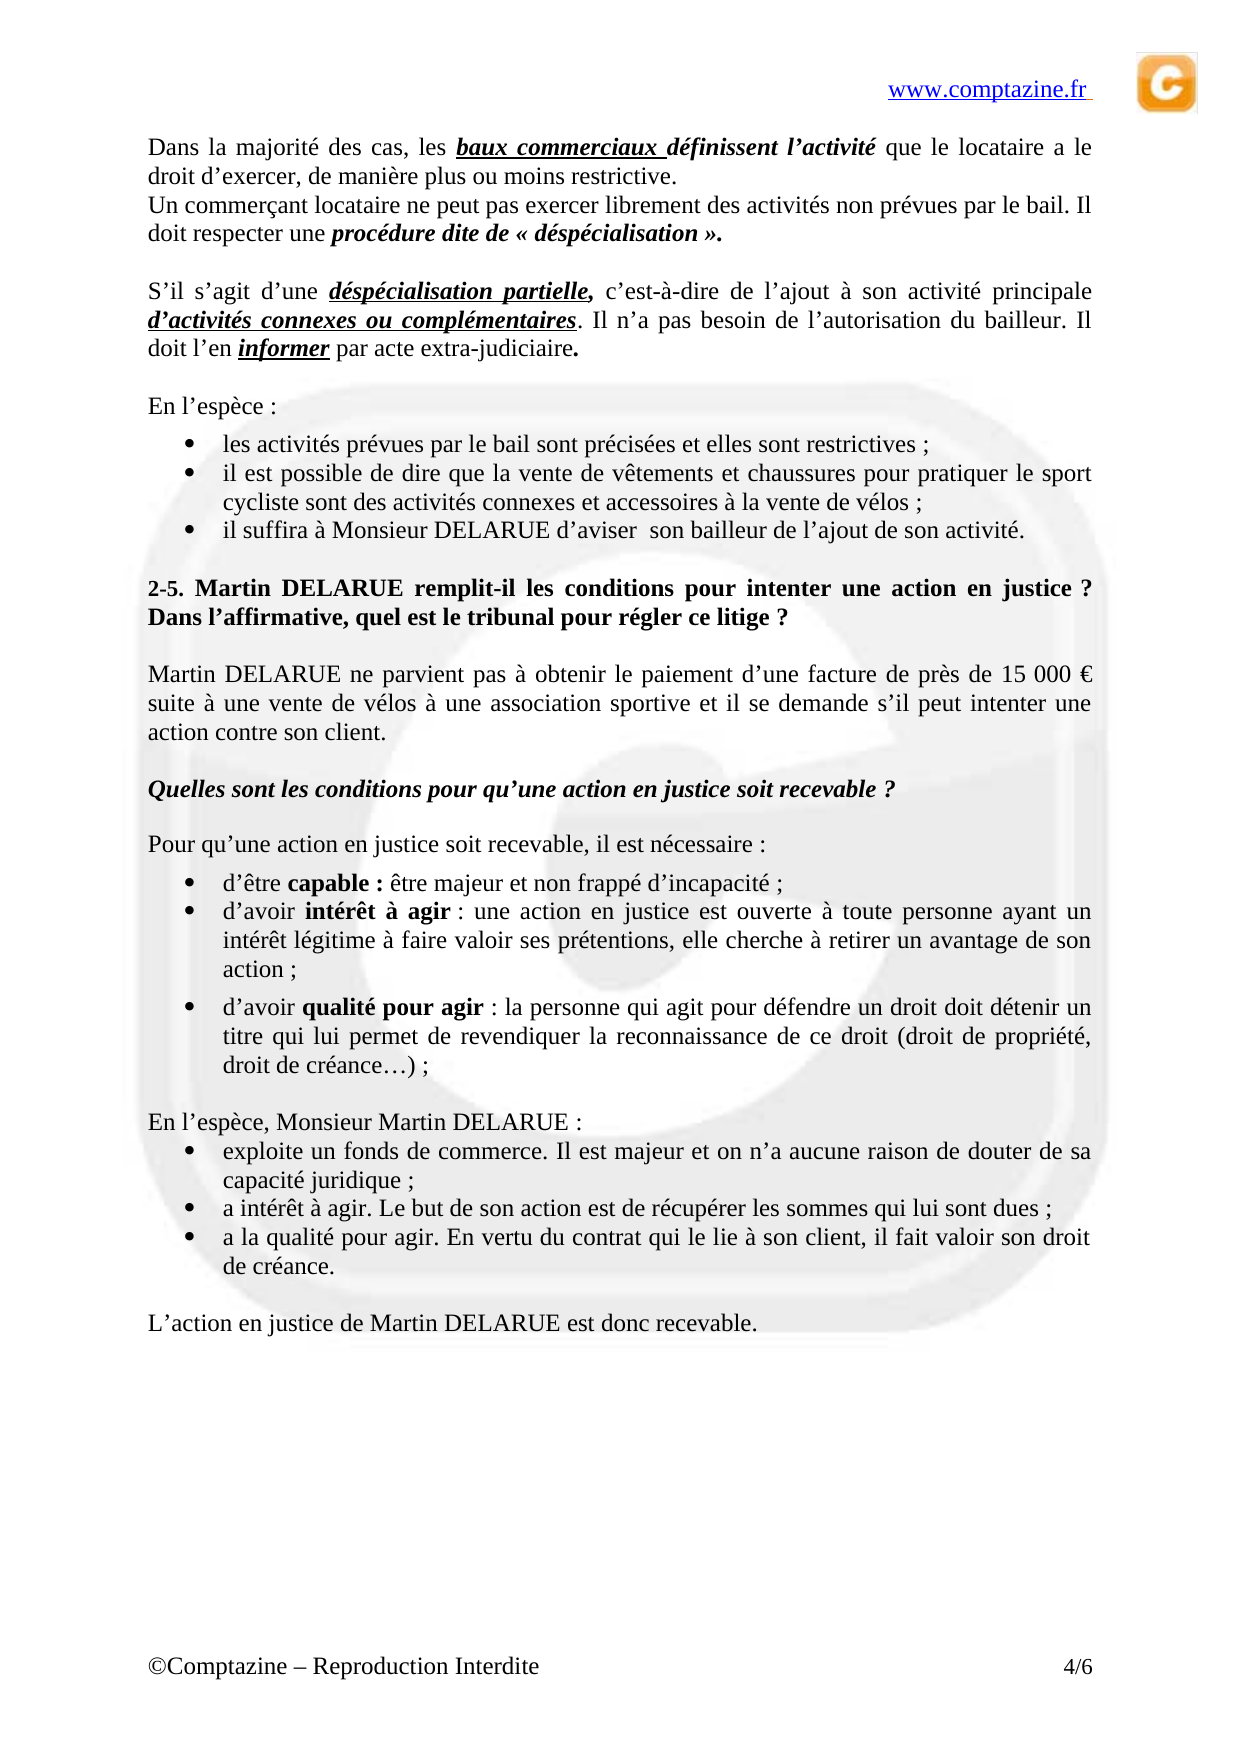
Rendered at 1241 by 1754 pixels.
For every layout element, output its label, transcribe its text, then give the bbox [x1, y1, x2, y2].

text En l’espèce, Monsieur Martin DELARUE : [148, 1107, 1093, 1136]
list les activités prévues par le bail sont précisées et elles sont restrictives ; [185, 429, 1093, 458]
text Un commerçant locataire ne peut pas exercer librement des activités non prévues par le bail. Il doit respecter une procédure dite de « déspécialisation ». [148, 190, 1093, 247]
picture [1136, 51, 1199, 114]
list d’avoir qualité pour agir : la personne qui agit pour défendre un droit doit détenir un titre qui lui permet de revendiquer la reconnaissance de ce droit (droit de propriété, droit de créance…) ; [185, 992, 1093, 1078]
list exploite un fonds de commerce. Il est majeur et on n’a aucune raison de douter de sa capacité juridique ; [185, 1136, 1093, 1193]
text L’action en justice de Martin DELARUE est donc recevable. [148, 1308, 1093, 1337]
text Pour qu’une action en justice soit recevable, il est nécessaire : [148, 829, 1093, 858]
text Quelles sont les conditions pour qu’une action en justice soit recevable ? [148, 774, 1093, 803]
text S’il s’agit d’une déspécialisation partielle, c’est-à-dire de l’ajout à son activité principale d’activités connexes ou complémentaires. Il n’a pas besoin de l’autorisation du bailleur. Il doit l’en informer par acte extra-judiciaire. [148, 276, 1093, 362]
list il est possible de dire que la vente de vêtements et chaussures pour pratiquer le sport cycliste sont des activités connexes et accessoires à la vente de vélos ; [185, 458, 1093, 516]
list d’avoir intérêt à agir : une action en justice est ouverte à toute personne ayant un intérêt légitime à faire valoir ses prétentions, elle cherche à retirer un avantage de son action ; [185, 896, 1093, 983]
list a la qualité pour agir. En vertu du contrat qui le lie à son client, il fait valoir son droit de créance. [185, 1222, 1093, 1280]
list il suffira à Monsieur DELARUE d’aviser son bailleur de l’ajout de son activité. [185, 516, 1093, 544]
list Martin DELARUE ne parvient pas à obtenir le paiement d’une facture de près de 15 000 € suite à une vente de vélos à une association sportive et il se demande s’il peut intenter une action contre son client. [148, 659, 1093, 746]
list d’être capable : être majeur et non frappé d’incapacité ; [185, 868, 1093, 896]
text En l’espèce : [148, 391, 1093, 420]
picture [103, 338, 1137, 1372]
list a intérêt à agir. Le but de son action est de récupérer les sommes qui lui sont dues ; [185, 1193, 1093, 1222]
list 2-5. Martin DELARUE remplit-il les conditions pour intenter une action en justice ? Dans l’affirmative, quel est le tribunal pour régler ce litige ? [148, 573, 1093, 631]
text Dans la majorité des cas, les baux commerciaux définissent l’activité que le locataire a le droit d’exercer, de manière plus ou moins restrictive. [148, 132, 1093, 190]
